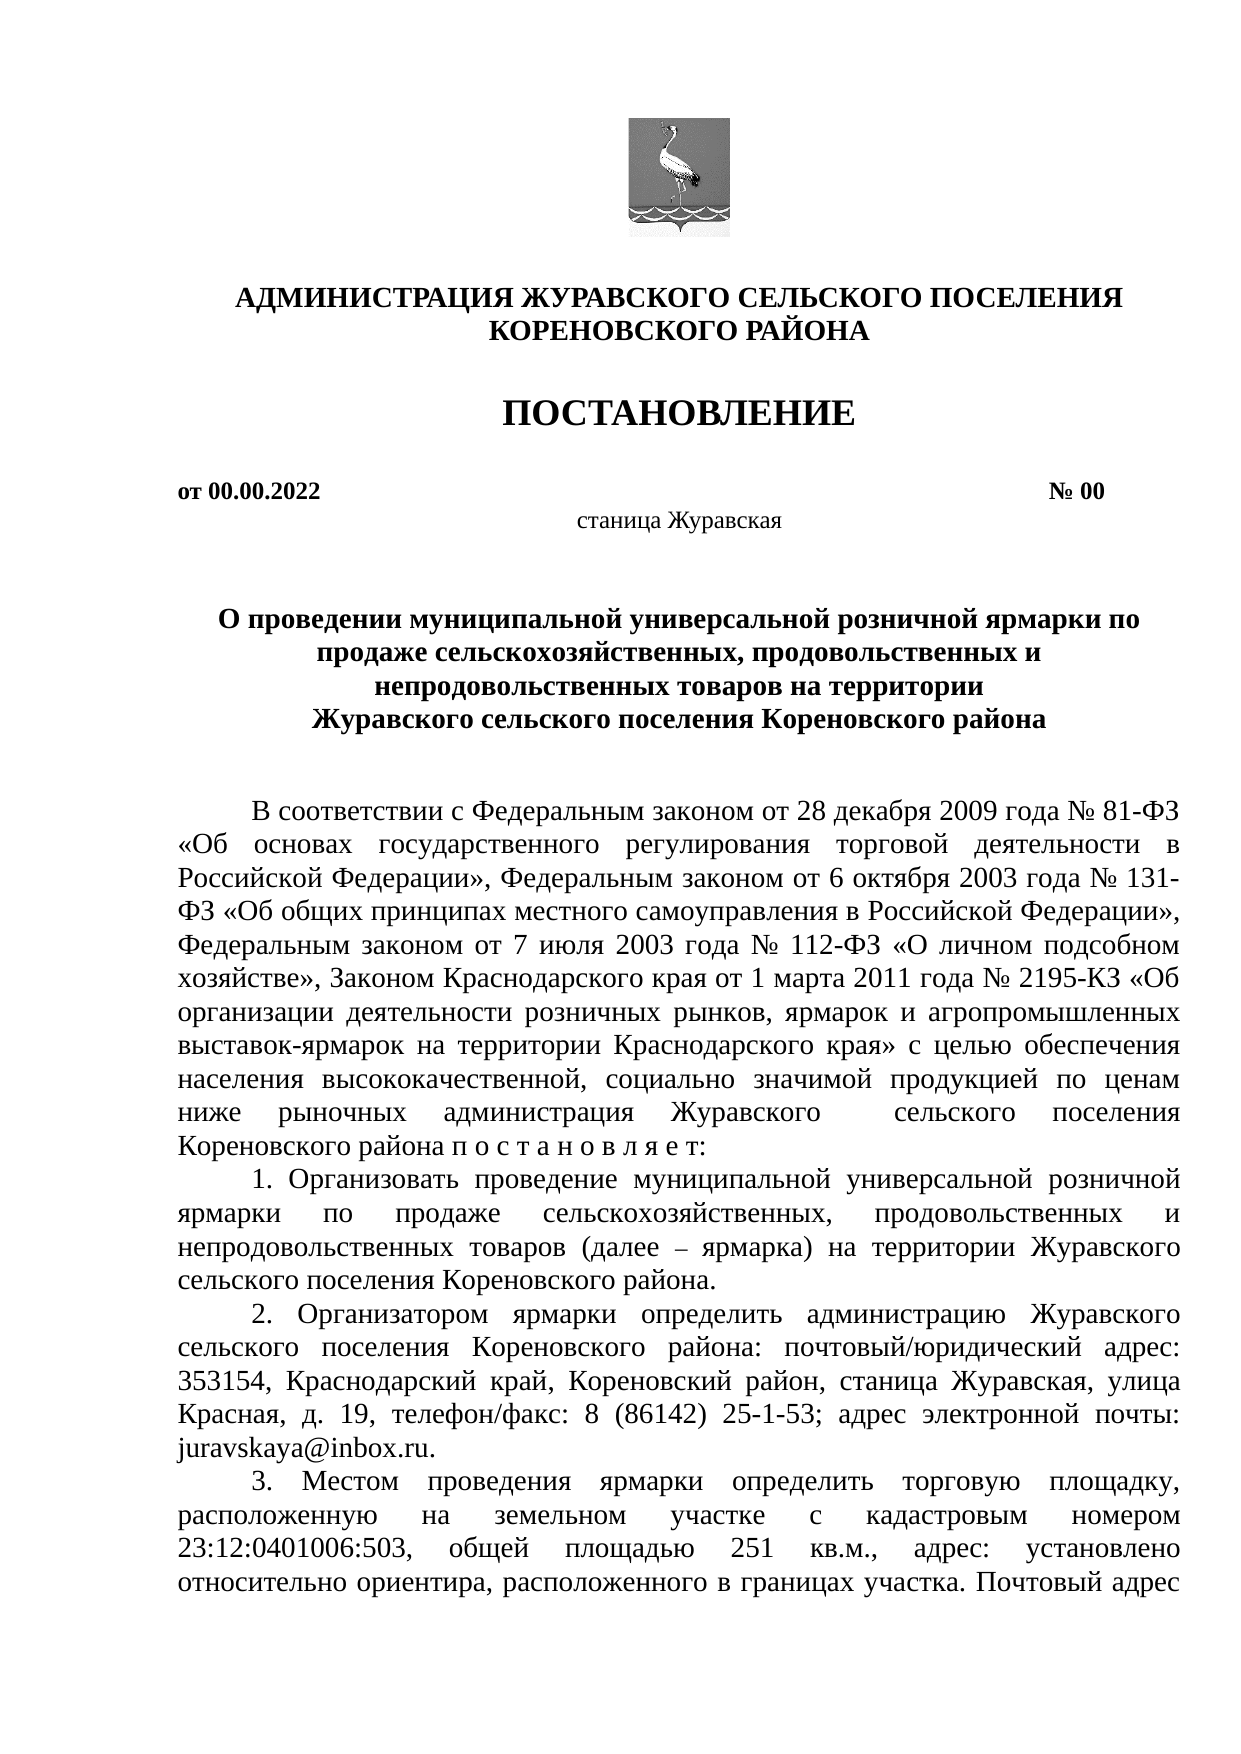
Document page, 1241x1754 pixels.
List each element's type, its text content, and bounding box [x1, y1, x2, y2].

text В соответствии с Федеральным законом от 28 декабря 2009 года № 81-ФЗ «Об основах государственного регулирования торговой деятельности в Российской Федерации», Федеральным законом от 6 октября 2003 года № 131-ФЗ «Об общих принципах местного самоуправления в Российской Федерации», Федеральным законом от 7 июля 2003 года № 112-ФЗ «О личном подсобном хозяйстве», Законом Краснодарского края от 1 марта 2011 года № 2195-КЗ «Об организации деятельности розничных рынков, ярмарок и агропромышленных выставок-ярмарок на территории Краснодарского края» с целью обеспечения населения высококачественной, социально значимой продукцией по ценам ниже рыночных администрация Журавского сельского поселения Кореновского района п о с т а н о в л я е т: [177, 793, 1181, 1162]
text КОРЕНОВСКОГО РАЙОНА [177, 313, 1181, 347]
text станица Журавская [177, 505, 1181, 534]
text 2. Организатором ярмарки определить администрацию Журавского сельского поселения Кореновского района: почтовый/юридический адрес: 353154, Краснодарский край, Кореновский район, станица Журавская, улица Красная, д. 19, телефон/факс: 8 (86142) 25-1-53; адрес электронной почты: juravskaya@inbox.ru. [177, 1296, 1181, 1463]
text Журавского сельского поселения Кореновского района [177, 702, 1181, 735]
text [177, 1463, 1181, 1598]
text ПОСТАНОВЛЕНИЕ [177, 390, 1181, 433]
text от 00.00.2022 № 00 [177, 476, 1181, 505]
text О проведении муниципальной универсальной розничной ярмарки по продаже сельскохозяйственных, продовольственных и непродовольственных товаров на территории [177, 601, 1181, 702]
text 1. Организовать проведение муниципальной универсальной розничной ярмарки по продаже сельскохозяйственных, продовольственных и непродовольственных товаров (далее – ярмарка) на территории Журавского сельского поселения Кореновского района. [177, 1162, 1181, 1296]
picture [628, 118, 730, 237]
list АДМИНИСТРАЦИЯ ЖУРАВСКОГО СЕЛЬСКОГО ПОСЕЛЕНИЯ [177, 280, 1181, 313]
